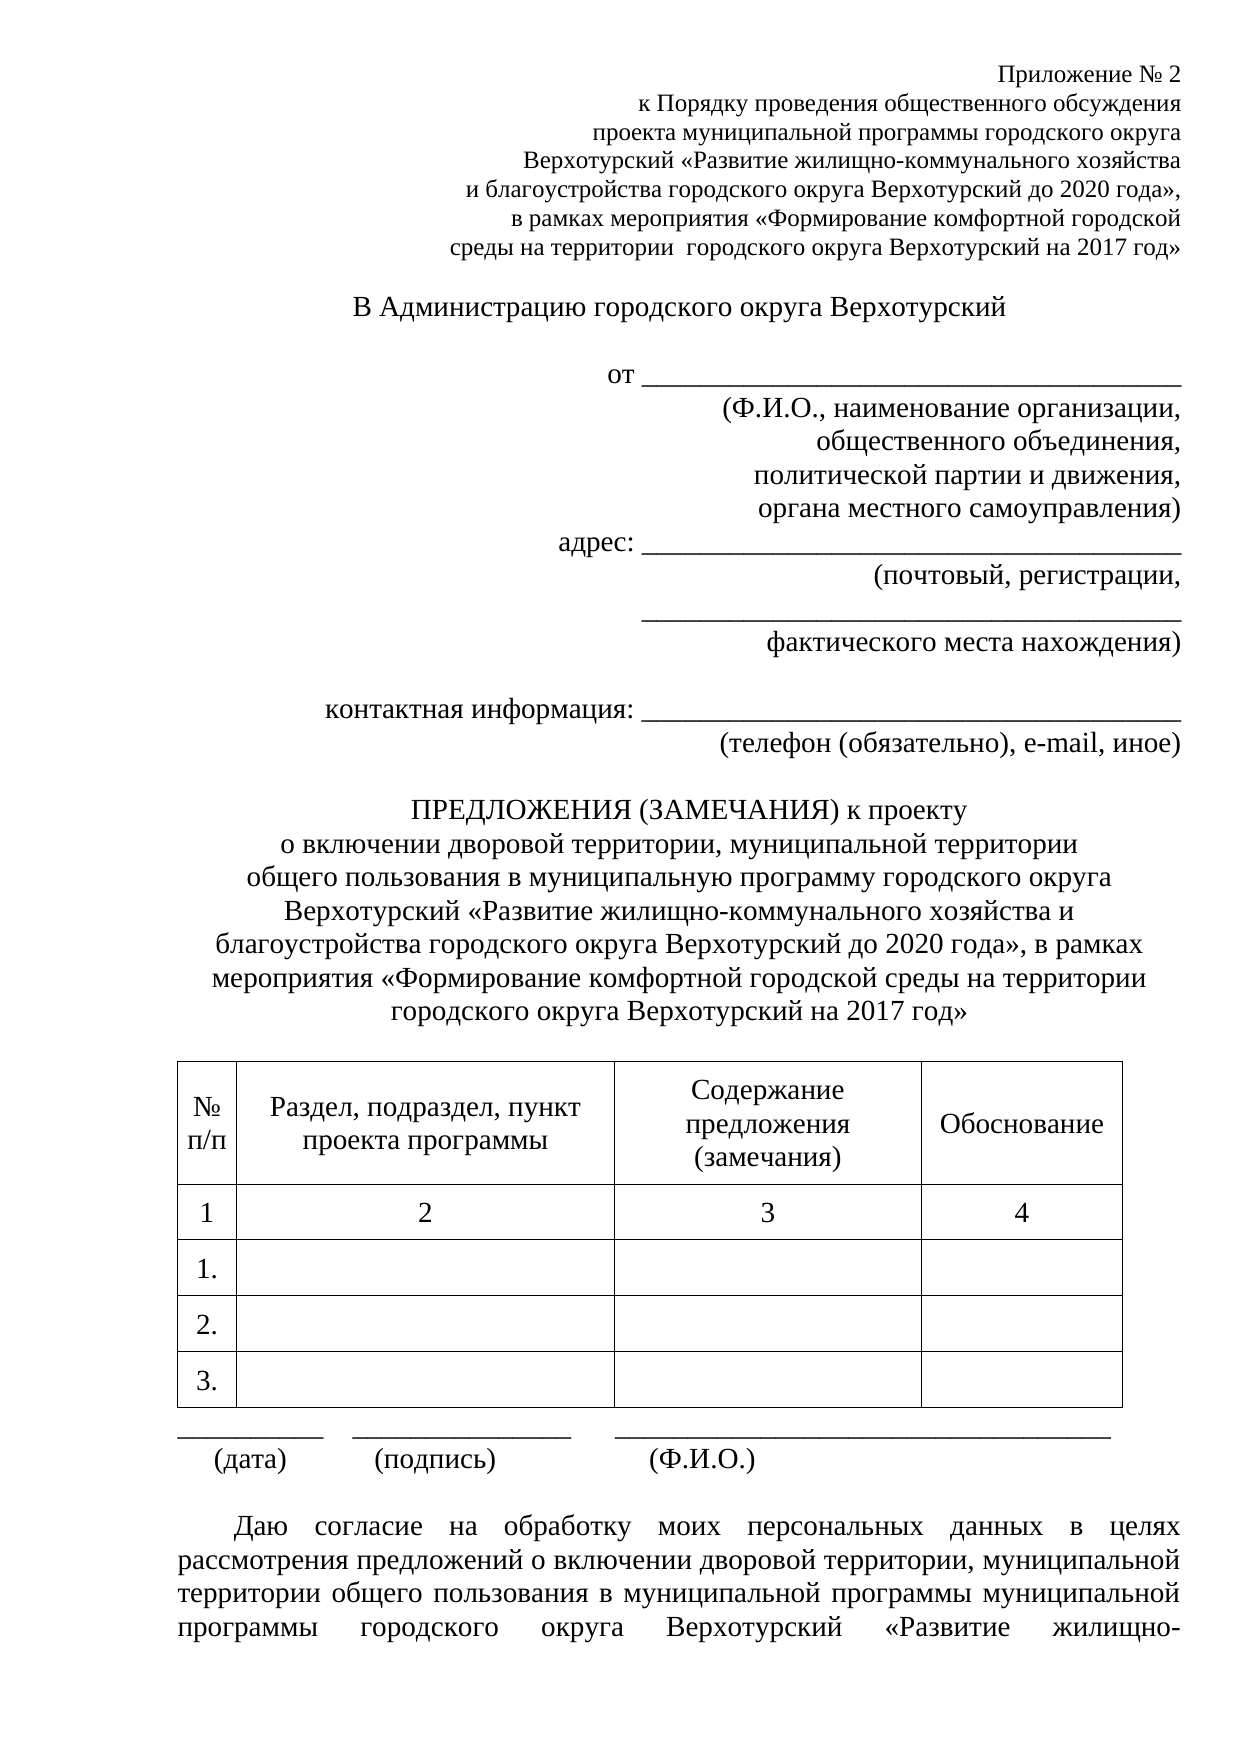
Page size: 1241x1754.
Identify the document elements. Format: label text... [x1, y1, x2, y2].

text (Ф.И.О., наименование организации, [177, 390, 1181, 423]
table_cell [922, 1296, 1122, 1351]
table_cell [615, 1352, 921, 1407]
text (почтовый, регистрации, [177, 557, 1181, 591]
table_cell 3. [178, 1352, 236, 1407]
text _____________________________________ [177, 591, 1181, 624]
text ПРЕДЛОЖЕНИЯ (ЗАМЕЧАНИЯ) к проекту [177, 792, 1181, 826]
text проекта муниципальной программы городского округа [177, 117, 1181, 145]
table_header Раздел, подраздел, пункт проекта программы [237, 1062, 614, 1183]
table_cell 1. [178, 1240, 236, 1295]
text Приложение № 2 [177, 59, 1181, 88]
table_cell [922, 1352, 1122, 1407]
text среды на территории городского округа Верхотурский на 2017 год» [177, 232, 1181, 260]
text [177, 1508, 1181, 1643]
table_cell [237, 1240, 614, 1295]
table_cell [237, 1352, 614, 1407]
table_cell 2 [237, 1185, 614, 1239]
table_header № п/п [178, 1062, 236, 1183]
text общественного объединения, [177, 423, 1181, 457]
table_cell [615, 1240, 921, 1295]
text к Порядку проведения общественного обсуждения [177, 88, 1181, 117]
text __________ _______________ __________________________________ [177, 1408, 1181, 1441]
table_cell 3 [615, 1185, 921, 1239]
text от _____________________________________ [177, 356, 1181, 390]
text и благоустройства городского округа Верхотурский до 2020 года», [177, 174, 1181, 203]
table_cell 2. [178, 1296, 236, 1351]
text в рамках мероприятия «Формирование комфортной городской [177, 203, 1181, 232]
text (дата) (подпись) (Ф.И.О.) [177, 1441, 1181, 1475]
table_cell 1 [178, 1185, 236, 1239]
text общего пользования в муниципальную программу городского округа Верхотурский «Развитие жилищно-коммунального хозяйства и благоустройства городского округа Верхотурский до 2020 года», в рамках мероприятия «Формирование комфортной городской среды на территории городского округа Верхотурский на 2017 год» [177, 859, 1181, 1027]
table_cell 4 [922, 1185, 1122, 1239]
text (телефон (обязательно), e-mail, иное) [177, 725, 1181, 759]
text политической партии и движения, [177, 457, 1181, 490]
text органа местного самоуправления) [177, 490, 1181, 524]
text контактная информация: _____________________________________ [177, 692, 1181, 725]
text фактического места нахождения) [177, 624, 1181, 658]
table_cell [237, 1296, 614, 1351]
table_cell [922, 1240, 1122, 1295]
text В Администрацию городского округа Верхотурский [177, 289, 1181, 323]
table_header Содержание предложения (замечания) [615, 1062, 921, 1183]
table_cell [615, 1296, 921, 1351]
table_header Обоснование [922, 1062, 1122, 1183]
text о включении дворовой территории, муниципальной территории [177, 826, 1181, 859]
text Верхотурский «Развитие жилищно-коммунального хозяйства [177, 145, 1181, 174]
text адрес: _____________________________________ [177, 524, 1181, 557]
